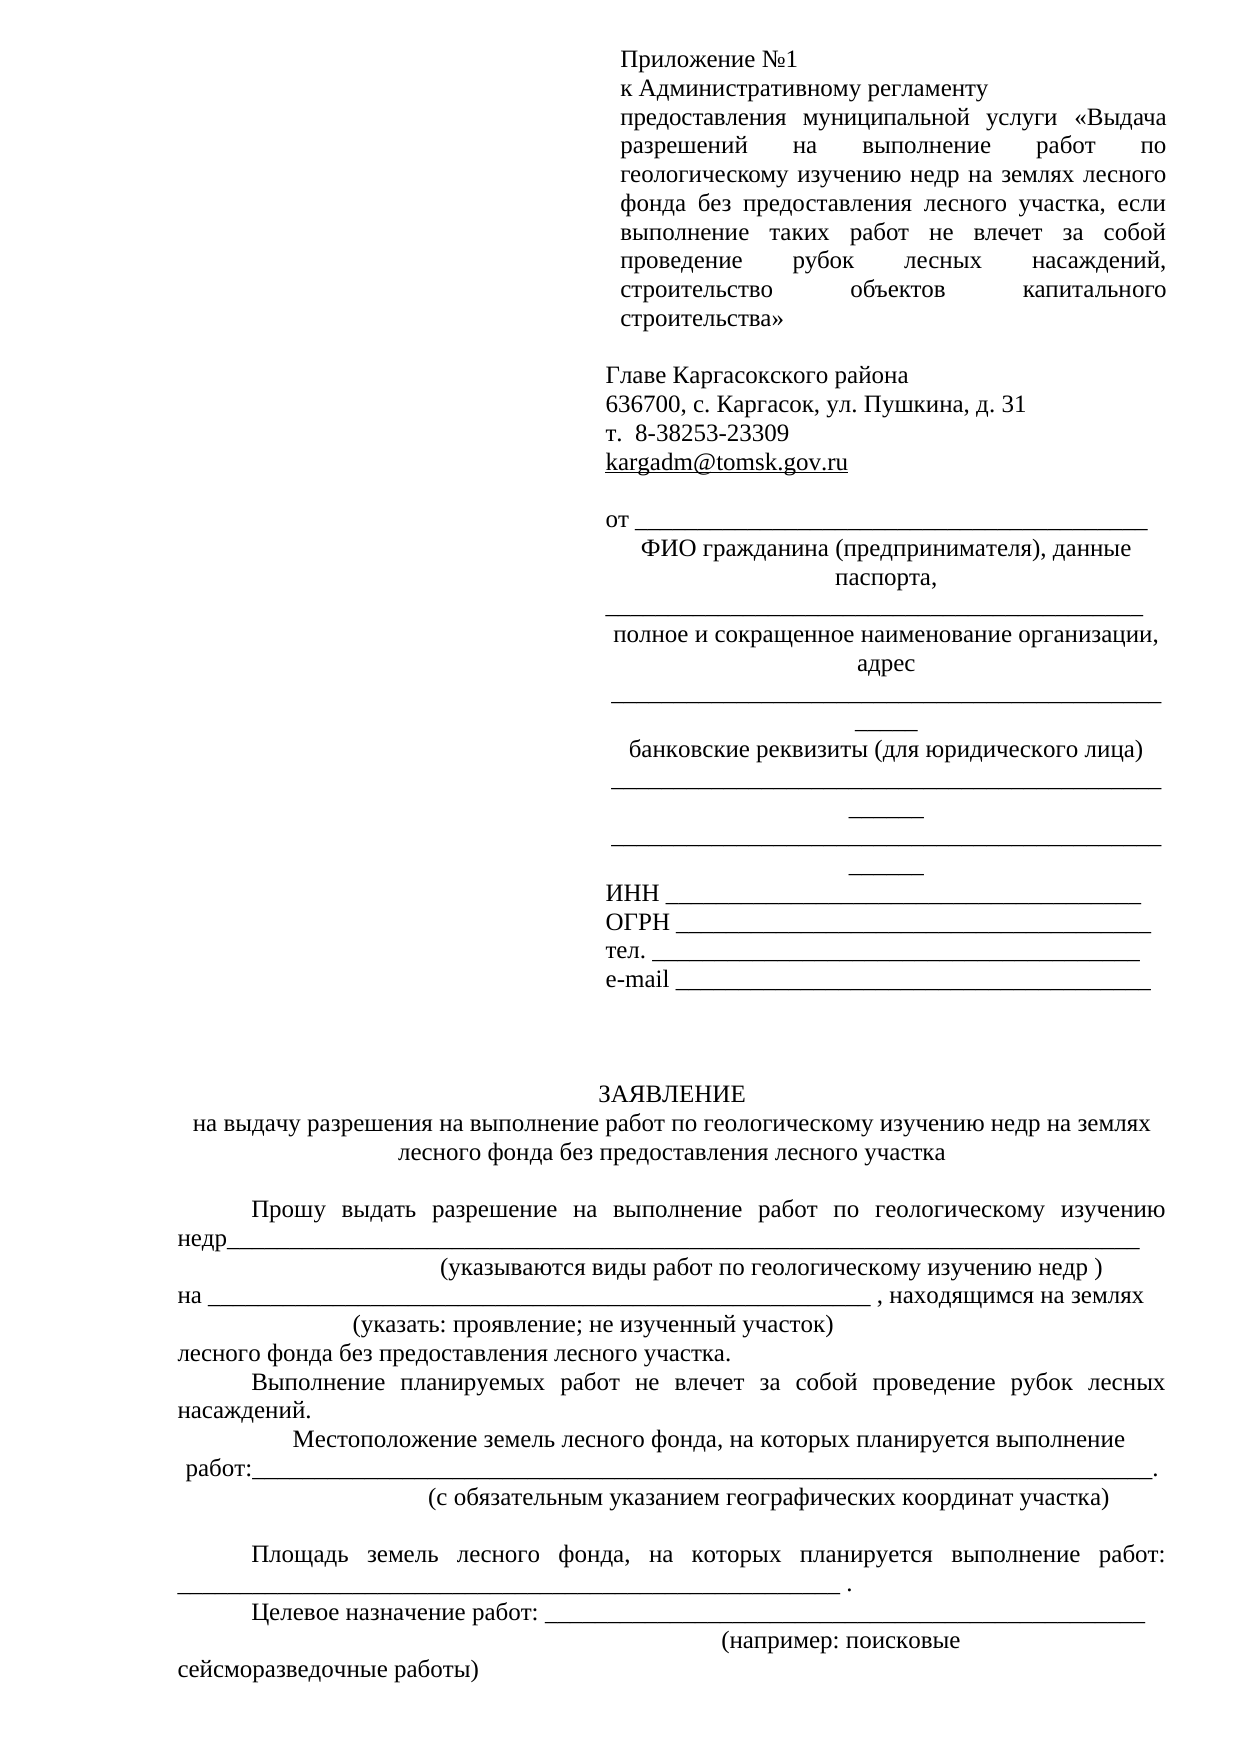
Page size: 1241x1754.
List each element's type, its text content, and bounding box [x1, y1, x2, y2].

text Главе Каргасокского района [605, 361, 1167, 389]
text от _________________________________________ [605, 504, 1167, 533]
text ЗАЯВЛЕНИЕ [177, 1079, 1167, 1108]
text банковские реквизиты (для юридического лица) [605, 734, 1167, 763]
text на _____________________________________________________ , находящимся на землях (указать: проявление; не изученный участок) [177, 1281, 1167, 1338]
text Приложение №1 [620, 44, 1167, 73]
text предоставления муниципальной услуги «Выдача разрешений на выполнение работ по геологическому изучению недр на землях лесного фонда без предоставления лесного участка, если выполнение таких работ не влечет за собой проведение рубок лесных насаждений, строительство объектов капитального строительства» [620, 102, 1167, 332]
text Площадь земель лесного фонда, на которых планируется выполнение работ: _____________________________________________________ . [177, 1539, 1167, 1597]
text (указываются виды работ по геологическому изучению недр ) [177, 1252, 1167, 1281]
text Местоположение земель лесного фонда, на которых планируется выполнение работ:________________________________________________________________________. (с обязательным указанием географических координат участка) [177, 1424, 1167, 1511]
text ИНН ______________________________________ [605, 878, 1167, 907]
text ___________________________________________ [605, 591, 1167, 619]
text __________________________________________________ [605, 821, 1167, 878]
text (например: поисковые сейсморазведочные работы) [177, 1626, 1167, 1683]
text Выполнение планируемых работ не влечет за собой проведение рубок лесных насаждений. [177, 1367, 1167, 1424]
text на выдачу разрешения на выполнение работ по геологическому изучению недр на землях лесного фонда без предоставления лесного участка [177, 1108, 1167, 1166]
text _________________________________________________ [605, 677, 1167, 734]
text ФИО гражданина (предпринимателя), данные паспорта, [605, 533, 1167, 591]
text лесного фонда без предоставления лесного участка. [177, 1338, 1167, 1367]
subtitle т. 8-38253-23309 [605, 418, 1167, 447]
text полное и сокращенное наименование организации, адрес [605, 619, 1167, 677]
text Прошу выдать разрешение на выполнение работ по геологическому изучению недр_________________________________________________________________________ [177, 1194, 1167, 1252]
text ОГРН ______________________________________ [605, 907, 1167, 936]
text kargadm@tomsk.gov.ru [605, 447, 1167, 476]
subtitle 636700, с. Каргасок, ул. Пушкина, д. 31 [605, 389, 1167, 418]
text тел. _______________________________________ [605, 936, 1167, 964]
text __________________________________________________ [605, 763, 1167, 821]
text Целевое назначение работ: ________________________________________________ [177, 1597, 1167, 1626]
text e-mail ______________________________________ [605, 964, 1167, 993]
text к Административному регламенту [620, 73, 1167, 102]
